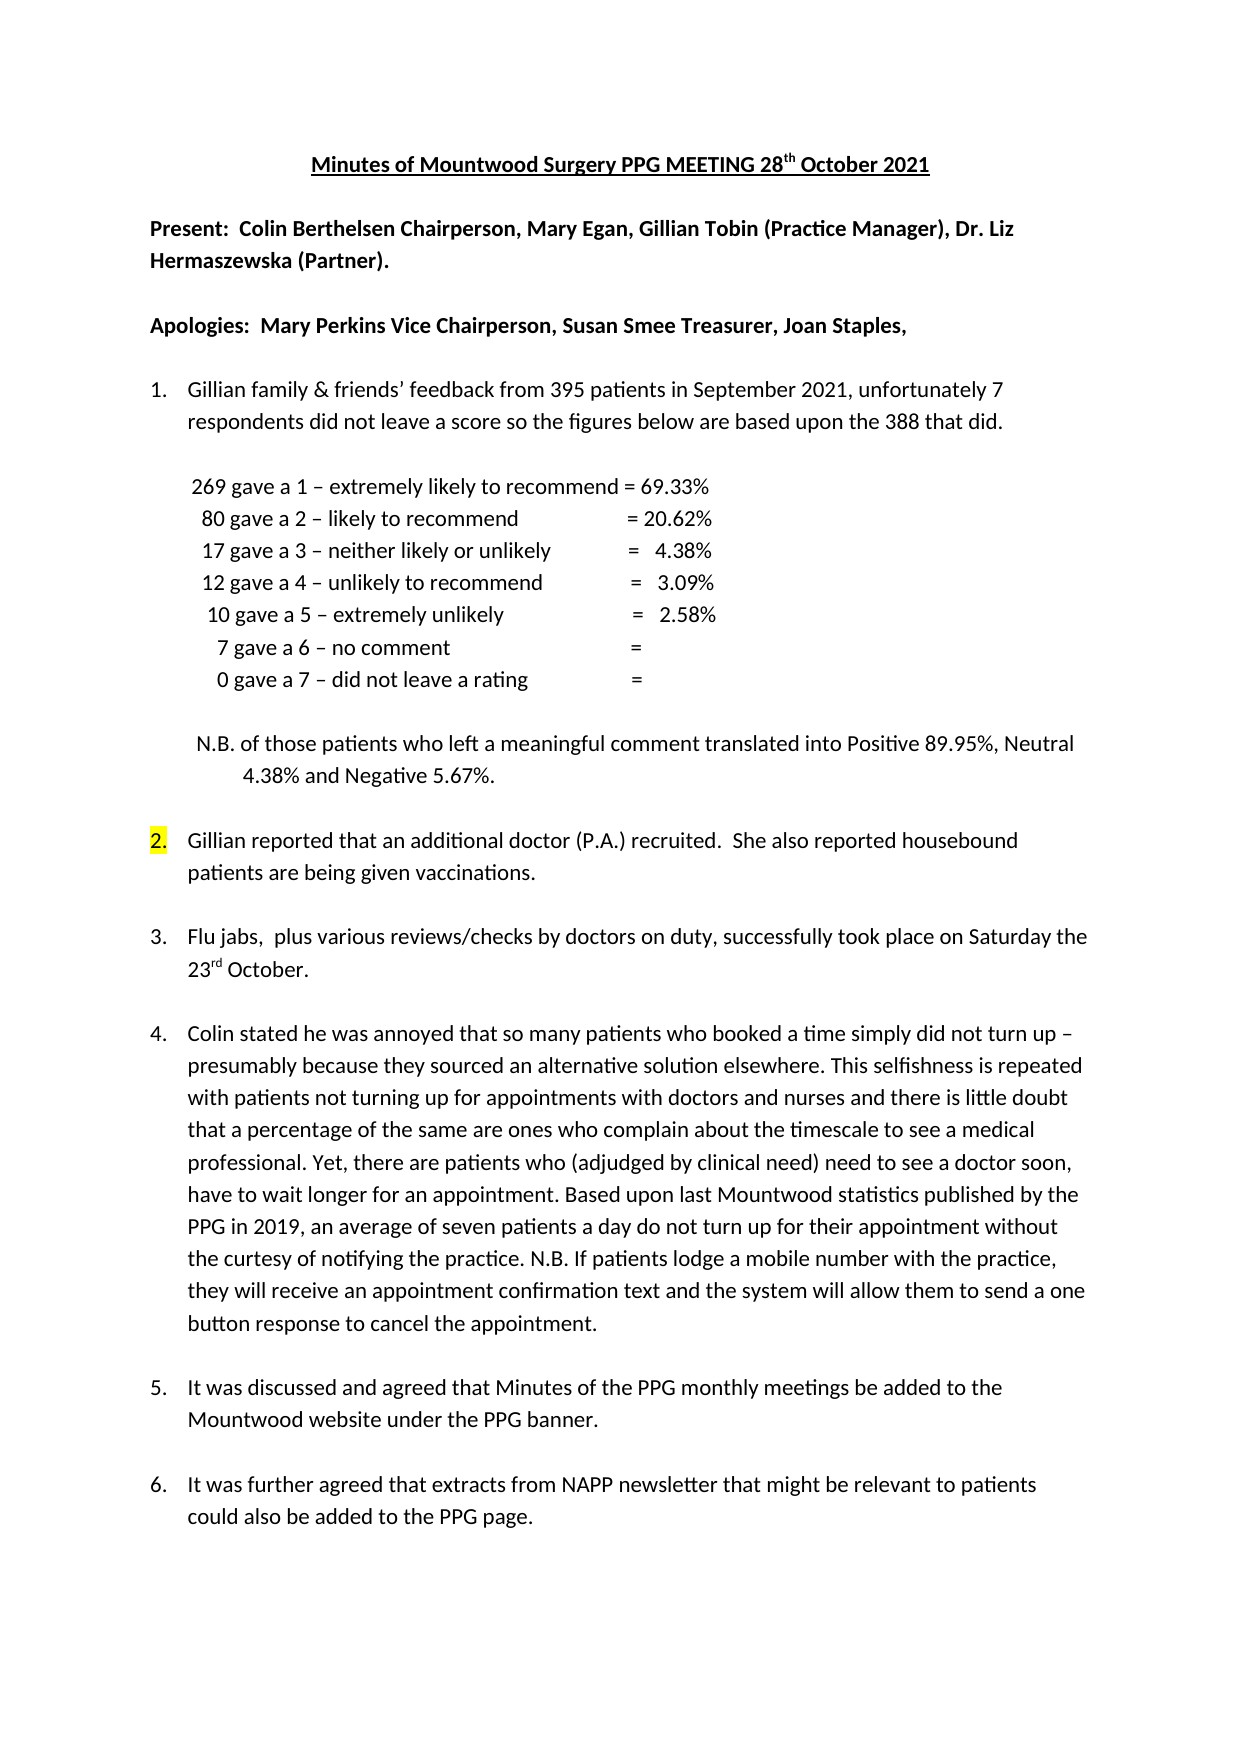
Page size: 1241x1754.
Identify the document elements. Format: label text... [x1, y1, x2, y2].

list Flu jabs, plus various reviews/checks by doctors on duty, successfully took place on Saturday the 23rd October. [150, 922, 1090, 983]
text 4.38% and Negative 5.67%. [150, 762, 1090, 789]
list Gillian family & friends’ feedback from 395 patients in September 2021, unfortunately 7 respondents did not leave a score so the figures below are based upon the 388 that did. [150, 375, 1090, 436]
list Colin stated he was annoyed that so many patients who booked a time simply did not turn up – presumably because they sourced an alternative solution elsewhere. This selfishness is repeated with patients not turning up for appointments with doctors and nurses and there is little doubt that a percentage of the same are ones who complain about the timescale to see a medical professional. Yet, there are patients who (adjudged by clinical need) need to see a doctor soon, have to wait longer for an appointment. Based upon last Mountwood statistics published by the PPG in 2019, an average of seven patients a day do not turn up for their appointment without the curtesy of notifying the practice. N.B. If patients lodge a mobile number with the practice, they will receive an appointment confirmation text and the system will allow them to send a one button response to cancel the appointment. [150, 1019, 1090, 1337]
text 7 gave a 6 – no comment = [150, 633, 1090, 661]
text Present: Colin Berthelsen Chairperson, Mary Egan, Gillian Tobin (Practice Manager), Dr. Liz Hermaszewska (Partner). [150, 214, 1090, 274]
text 0 gave a 7 – did not leave a rating = [150, 665, 1090, 693]
text 269 gave a 1 – extremely likely to recommend = 69.33% [150, 472, 1090, 500]
list It was discussed and agreed that Minutes of the PPG monthly meetings be added to the Mountwood website under the PPG banner. [150, 1373, 1090, 1433]
text 10 gave a 5 – extremely unlikely = 2.58% [150, 601, 1090, 629]
text 80 gave a 2 – likely to recommend = 20.62% [150, 504, 1090, 532]
text 12 gave a 4 – unlikely to recommend = 3.09% [150, 568, 1090, 596]
list Gillian reported that an additional doctor (P.A.) recruited. She also reported housebound patients are being given vaccinations. [150, 826, 1090, 886]
text Minutes of Mountwood Surgery PPG MEETING 28th October 2021 [150, 150, 1090, 178]
text N.B. of those patients who left a meaningful comment translated into Positive 89.95%, Neutral [150, 729, 1090, 757]
list It was further agreed that extracts from NAPP newsletter that might be relevant to patients could also be added to the PPG page. [150, 1470, 1090, 1530]
text 17 gave a 3 – neither likely or unlikely = 4.38% [150, 536, 1090, 564]
text Apologies: Mary Perkins Vice Chairperson, Susan Smee Treasurer, Joan Staples, [150, 311, 1090, 339]
